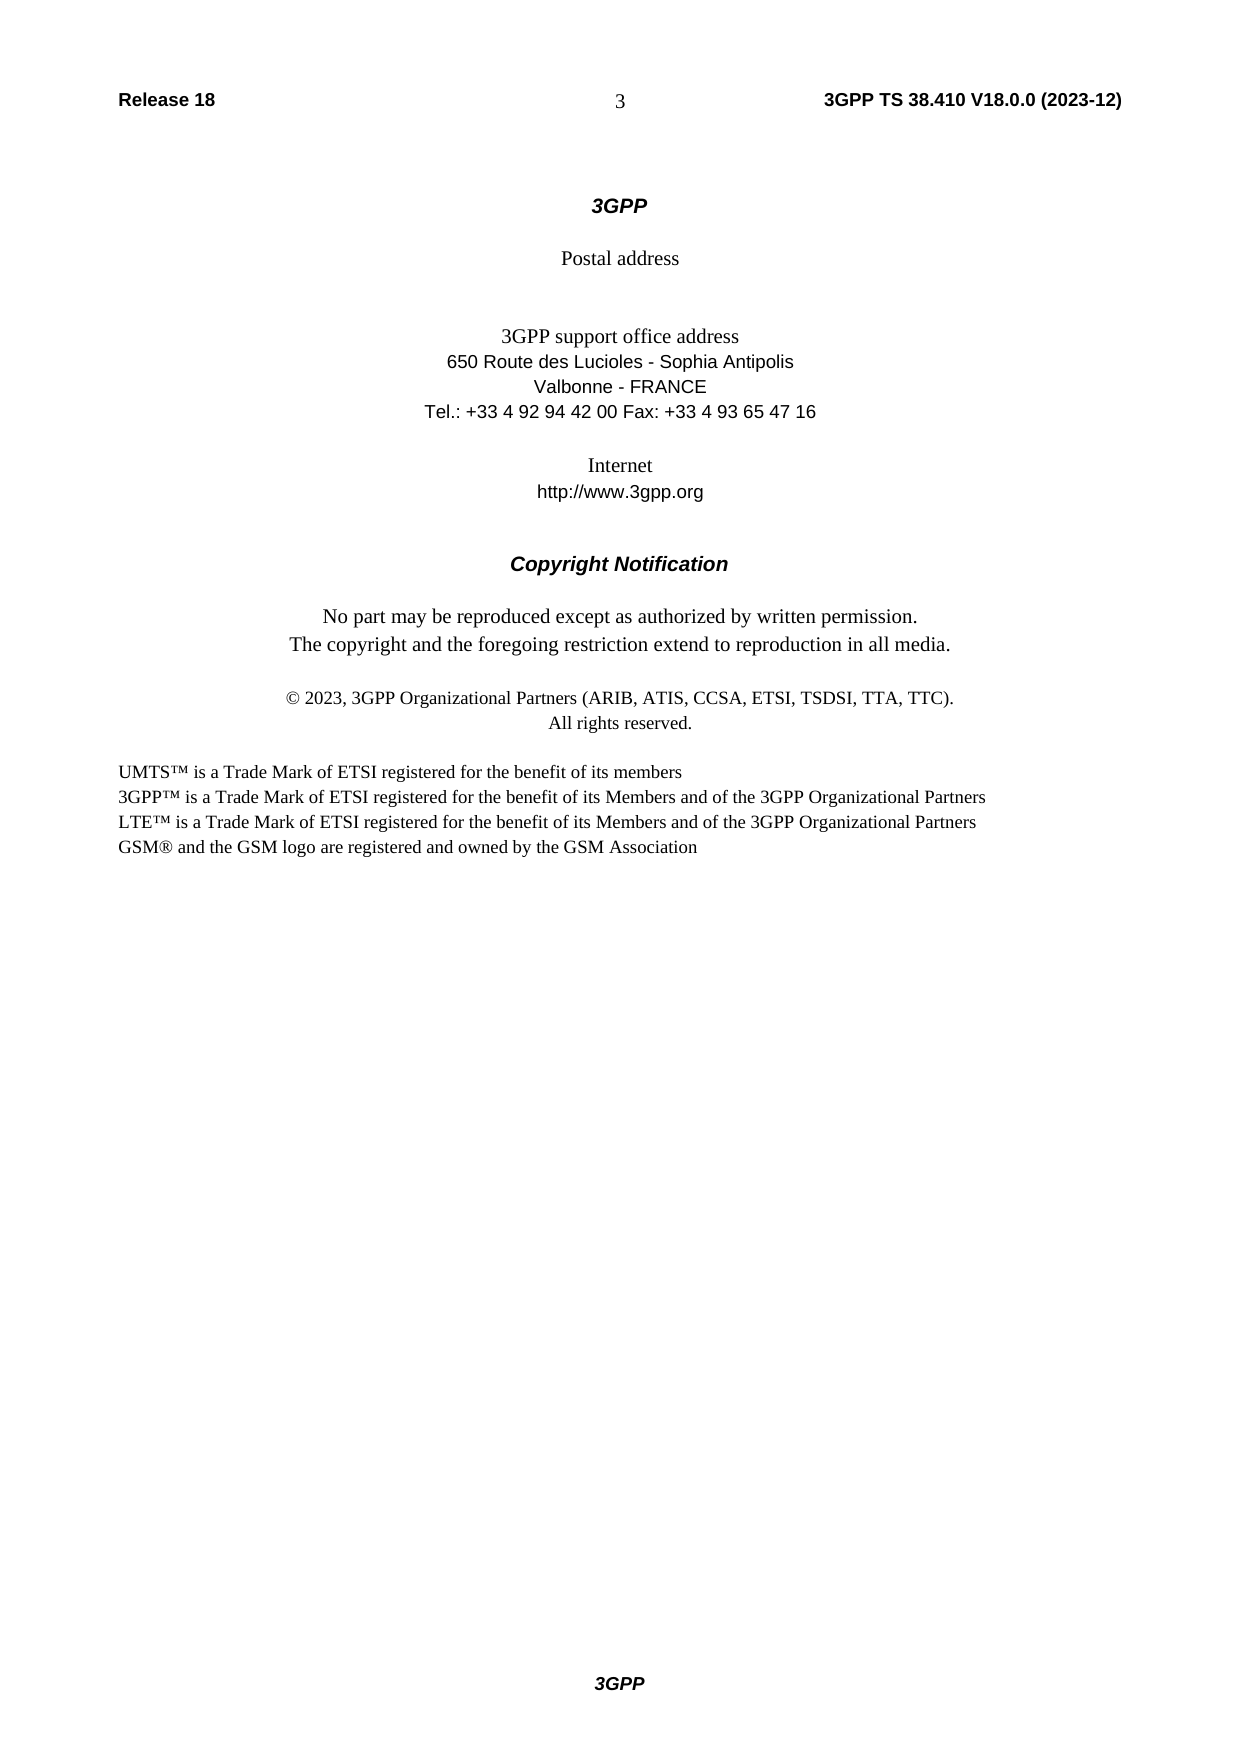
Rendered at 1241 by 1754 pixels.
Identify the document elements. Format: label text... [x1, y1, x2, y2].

text No part may be reproduced except as authorized by written permission. The copyright and the foregoing restriction extend to reproduction in all media. [118, 604, 1122, 656]
text Copyright Notification [118, 552, 1122, 576]
text 3GPP [413, 194, 827, 218]
text Tel.: +33 4 92 94 42 00 Fax: +33 4 93 65 47 16 [413, 401, 827, 422]
text Internet [413, 453, 827, 477]
text 3GPP™ is a Trade Mark of ETSI registered for the benefit of its Members and of the 3GPP Organizational Partners LTE™ is a Trade Mark of ETSI registered for the benefit of its Members and of the 3GPP Organizational Partners [118, 786, 1122, 832]
text Valbonne - FRANCE [413, 376, 827, 398]
text http://www.3gpp.org [413, 480, 827, 502]
text UMTS™ is a Trade Mark of ETSI registered for the benefit of its members [118, 761, 1122, 783]
text © 2023, 3GPP Organizational Partners (ARIB, ATIS, CCSA, ETSI, TSDSI, TTA, TTC). [118, 687, 1122, 708]
text 650 Route des Lucioles - Sophia Antipolis [413, 351, 827, 373]
text 3GPP support office address [413, 324, 827, 348]
text Postal address [413, 246, 827, 270]
text All rights reserved. [118, 712, 1122, 733]
text GSM® and the GSM logo are registered and owned by the GSM Association [118, 836, 1122, 857]
